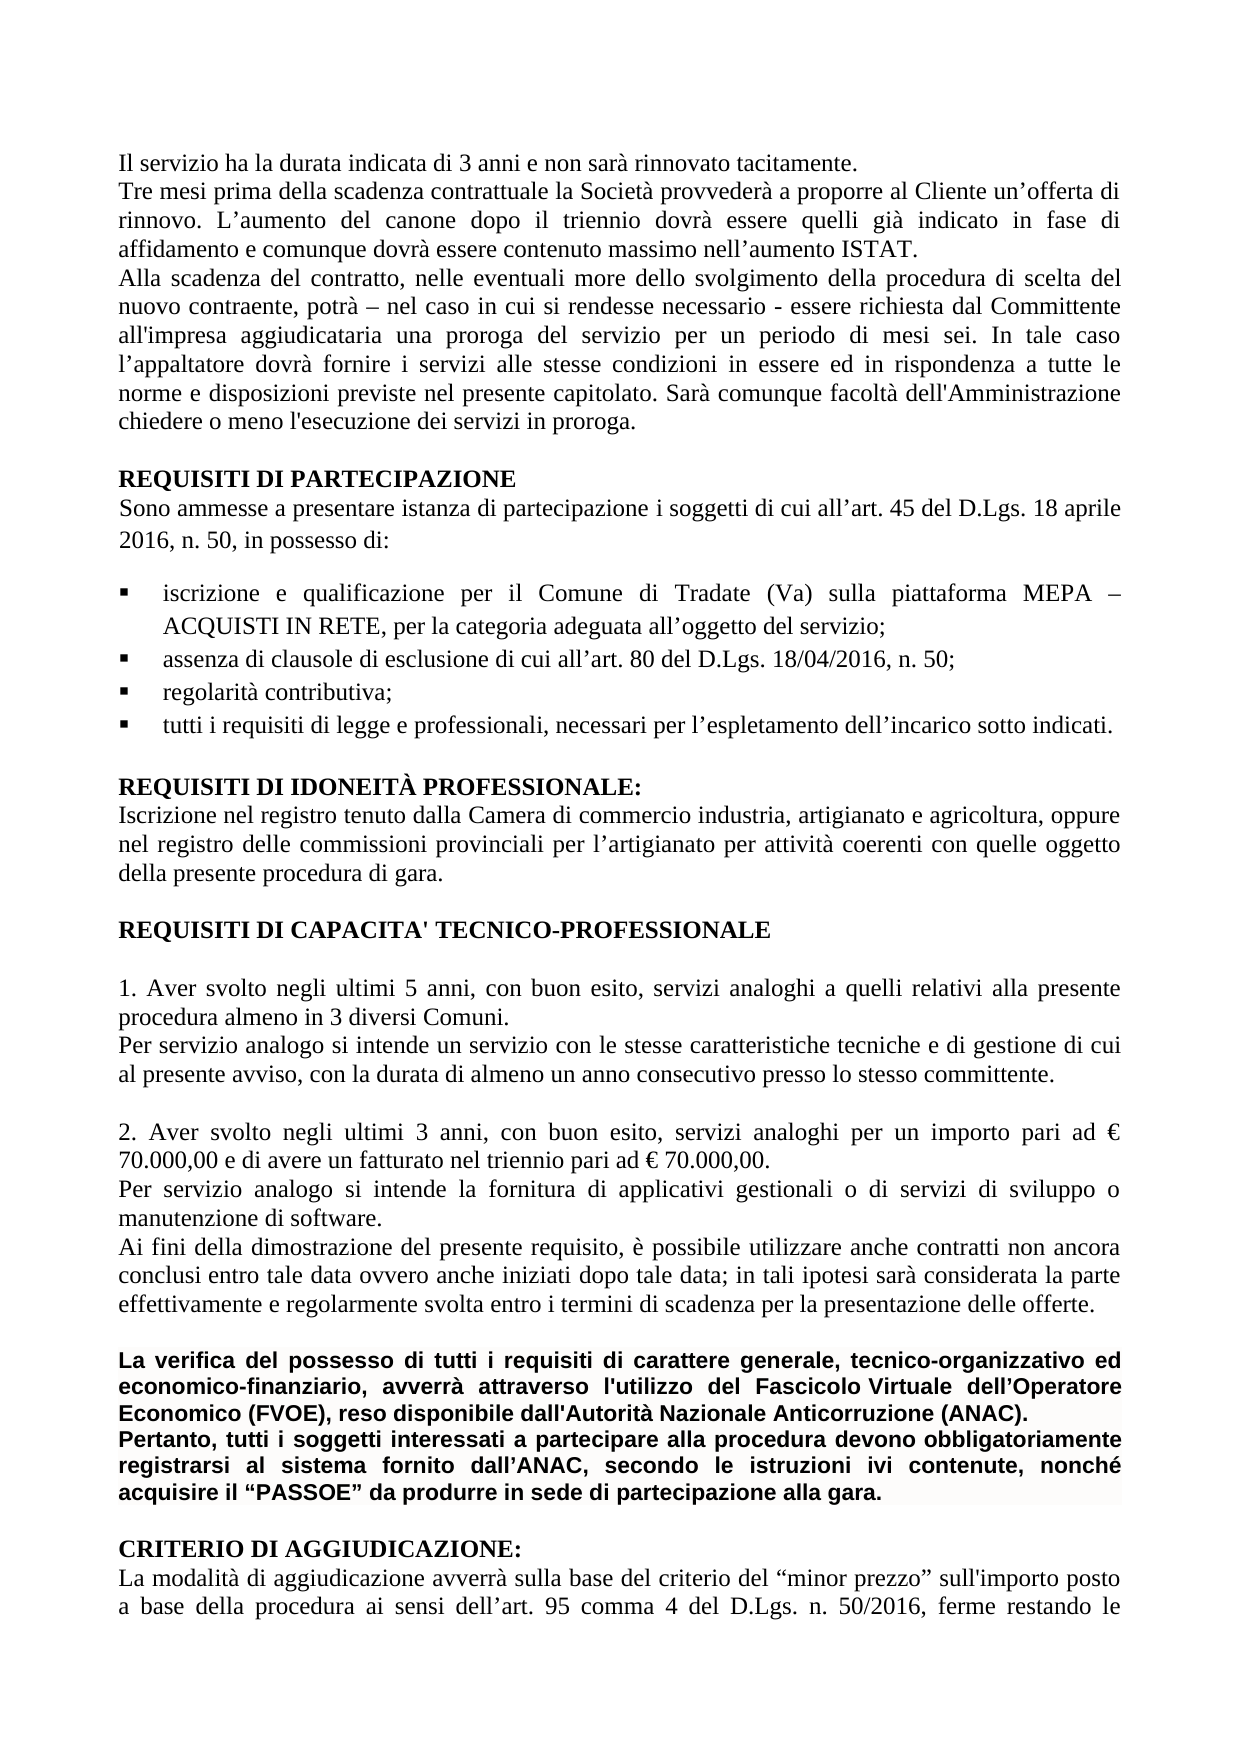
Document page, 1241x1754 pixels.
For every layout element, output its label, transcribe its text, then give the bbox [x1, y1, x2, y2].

list iscrizione e qualificazione per il Comune di Tradate (Va) sulla piattaforma MEPA – ACQUISTI IN RETE, per la categoria adeguata all’oggetto del servizio; [118, 578, 1122, 639]
text REQUISITI DI IDONEITÀ PROFESSIONALE: [118, 772, 1122, 800]
text Tre mesi prima della scadenza contrattuale la Società provvederà a proporre al Cliente un’offerta di rinnovo. L’aumento del canone dopo il triennio dovrà essere quelli già indicato in fase di affidamento e comunque dovrà essere contenuto massimo nell’aumento ISTAT. [118, 176, 1122, 263]
text Ai fini della dimostrazione del presente requisito, è possibile utilizzare anche contratti non ancora conclusi entro tale data ovvero anche iniziati dopo tale data; in tali ipotesi sarà considerata la parte effettivamente e regolarmente svolta entro i termini di scadenza per la presentazione delle offerte. [118, 1232, 1122, 1318]
text 1. Aver svolto negli ultimi 5 anni, con buon esito, servizi analoghi a quelli relativi alla presente procedura almeno in 3 diversi Comuni. [118, 973, 1122, 1030]
text CRITERIO DI AGGIUDICAZIONE: [118, 1534, 1122, 1563]
list Il servizio ha la durata indicata di 3 anni e non sarà rinnovato tacitamente. [118, 148, 1122, 176]
text REQUISITI DI PARTECIPAZIONE [118, 464, 1122, 493]
text REQUISITI DI CAPACITA' TECNICO-PROFESSIONALE [118, 915, 1122, 944]
text Alla scadenza del contratto, nelle eventuali more dello svolgimento della procedura di scelta del nuovo contraente, potrà – nel caso in cui si rendesse necessario - essere richiesta dal Committente all'impresa aggiudicataria una proroga del servizio per un periodo di mesi sei. In tale caso l’appaltatore dovrà fornire i servizi alle stesse condizioni in essere ed in rispondenza a tutte le norme e disposizioni previste nel presente capitolato. Sarà comunque facoltà dell'Amministrazione chiedere o meno l'esecuzione dei servizi in proroga. [118, 263, 1122, 435]
text Pertanto, tutti i soggetti interessati a partecipare alla procedura devono obbligatoriamente registrarsi al sistema fornito dall’ANAC, secondo le istruzioni ivi contenute, nonché acquisire il “PASSOE” da produrre in sede di partecipazione alla gara. [118, 1426, 1122, 1505]
list tutti i requisiti di legge e professionali, necessari per l’espletamento dell’incarico sotto indicati. [118, 710, 1122, 739]
text La verifica del possesso di tutti i requisiti di carattere generale, tecnico-organizzativo ed economico-finanziario, avverrà attraverso l'utilizzo del Fascicolo Virtuale dell’Operatore Economico (FVOE), reso disponibile dall'Autorità Nazionale Anticorruzione (ANAC). [118, 1347, 1122, 1426]
list regolarità contributiva; [118, 677, 1122, 706]
text Per servizio analogo si intende la fornitura di applicativi gestionali o di servizi di sviluppo o manutenzione di software. [118, 1174, 1122, 1232]
list assenza di clausole di esclusione di cui all’art. 80 del D.Lgs. 18/04/2016, n. 50; [118, 644, 1122, 673]
text Per servizio analogo si intende un servizio con le stesse caratteristiche tecniche e di gestione di cui al presente avviso, con la durata di almeno un anno consecutivo presso lo stesso committente. [118, 1030, 1122, 1088]
text 2. Aver svolto negli ultimi 3 anni, con buon esito, servizi analoghi per un importo pari ad € 70.000,00 e di avere un fatturato nel triennio pari ad € 70.000,00. [118, 1117, 1122, 1174]
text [118, 1563, 1122, 1620]
text Sono ammesse a presentare istanza di partecipazione i soggetti di cui all’art. 45 del D.Lgs. 18 aprile 2016, n. 50, in possesso di: [119, 493, 1122, 553]
text Iscrizione nel registro tenuto dalla Camera di commercio industria, artigianato e agricoltura, oppure nel registro delle commissioni provinciali per l’artigianato per attività coerenti con quelle oggetto della presente procedura di gara. [118, 800, 1122, 887]
